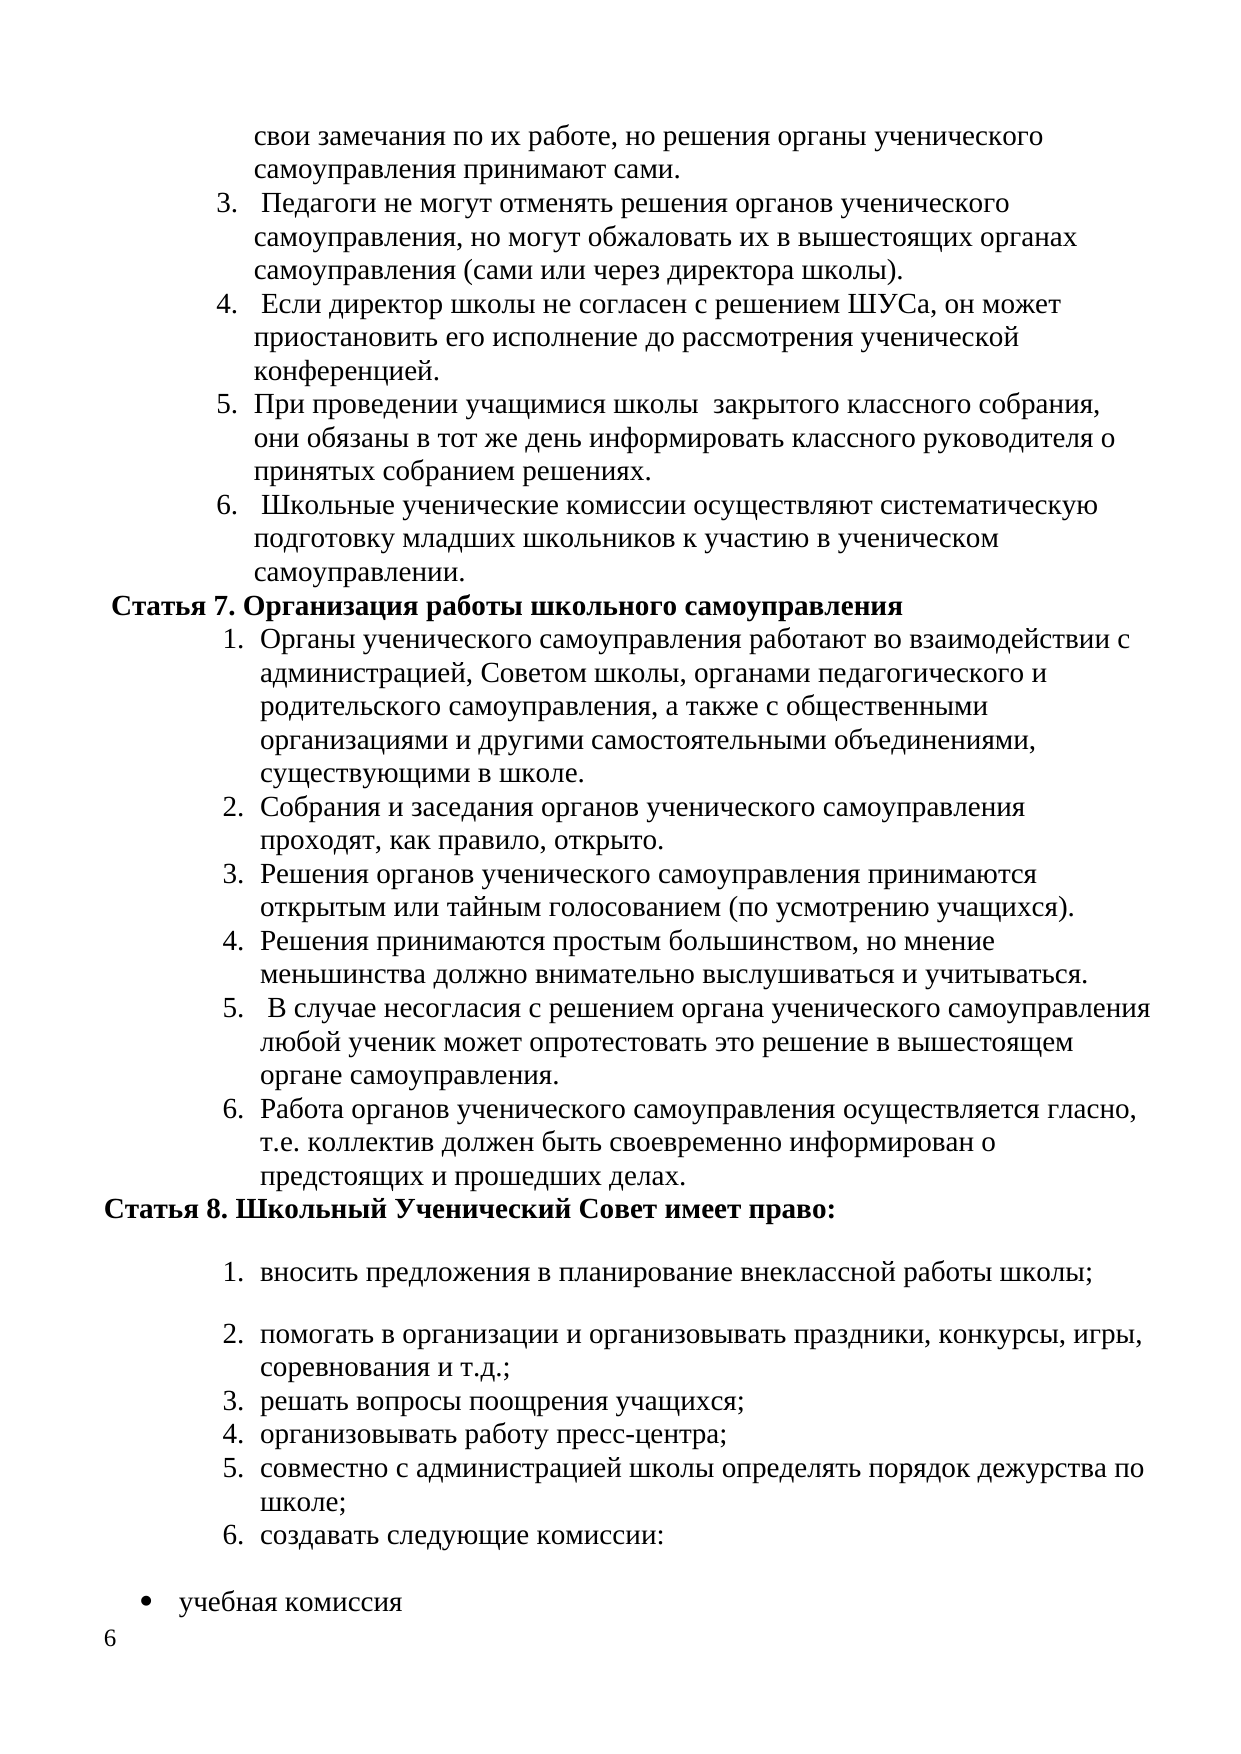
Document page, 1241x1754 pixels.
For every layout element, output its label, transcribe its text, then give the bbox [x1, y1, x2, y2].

list вносить предложения в планирование внеклассной работы школы; [222, 1254, 1152, 1316]
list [216, 118, 1152, 185]
list помогать в организации и организовывать праздники, конкурсы, игры, соревнования и т.д.; [222, 1316, 1152, 1383]
list В случае несогласия с решением органа ученического самоуправления любой ученик может опротестовать это решение в вышестоящем органе самоуправления. [222, 990, 1152, 1091]
list Если директор школы не согласен с решением ШУСа, он может приостановить его исполнение до рассмотрения ученической конференцией. [216, 286, 1152, 386]
list Школьные ученические комиссии осуществляют систематическую подготовку младших школьников к участию в ученическом самоуправлении. [216, 487, 1152, 588]
list Органы ученического самоуправления работают во взаимодействии с администрацией, Советом школы, органами педагогического и родительского самоуправления, а также с общественными организациями и другими самостоятельными объединениями, существующими в школе. [222, 621, 1152, 789]
list организовывать работу пресс-центра; [222, 1417, 1152, 1450]
list При проведении учащимися школы закрытого классного собрания, они обязаны в тот же день информировать классного руководителя о принятых собранием решениях. [216, 386, 1152, 487]
list Собрания и заседания органов ученического самоуправления проходят, как правило, открыто. [222, 789, 1152, 856]
list совместно с администрацией школы определять порядок дежурства по школе; [222, 1450, 1152, 1517]
list создавать следующие комиссии: [222, 1517, 1152, 1551]
text Статья 8. Школьный Ученический Совет имеет право: [103, 1191, 1152, 1225]
list Педагоги не могут отменять решения органов ученического самоуправления, но могут обжаловать их в вышестоящих органах самоуправления (сами или через директора школы). [216, 185, 1152, 286]
list решать вопросы поощрения учащихся; [222, 1383, 1152, 1417]
list Решения принимаются простым большинством, но мнение меньшинства должно внимательно выслушиваться и учитываться. [222, 923, 1152, 990]
list учебная комиссия [141, 1584, 1152, 1618]
list Решения органов ученического самоуправления принимаются открытым или тайным голосованием (по усмотрению учащихся). [222, 856, 1152, 923]
text Статья 7. Организация работы школьного самоуправления [103, 588, 1152, 621]
list Работа органов ученического самоуправления осуществляется гласно, т.е. коллектив должен быть своевременно информирован о предстоящих и прошедших делах. [222, 1091, 1152, 1191]
